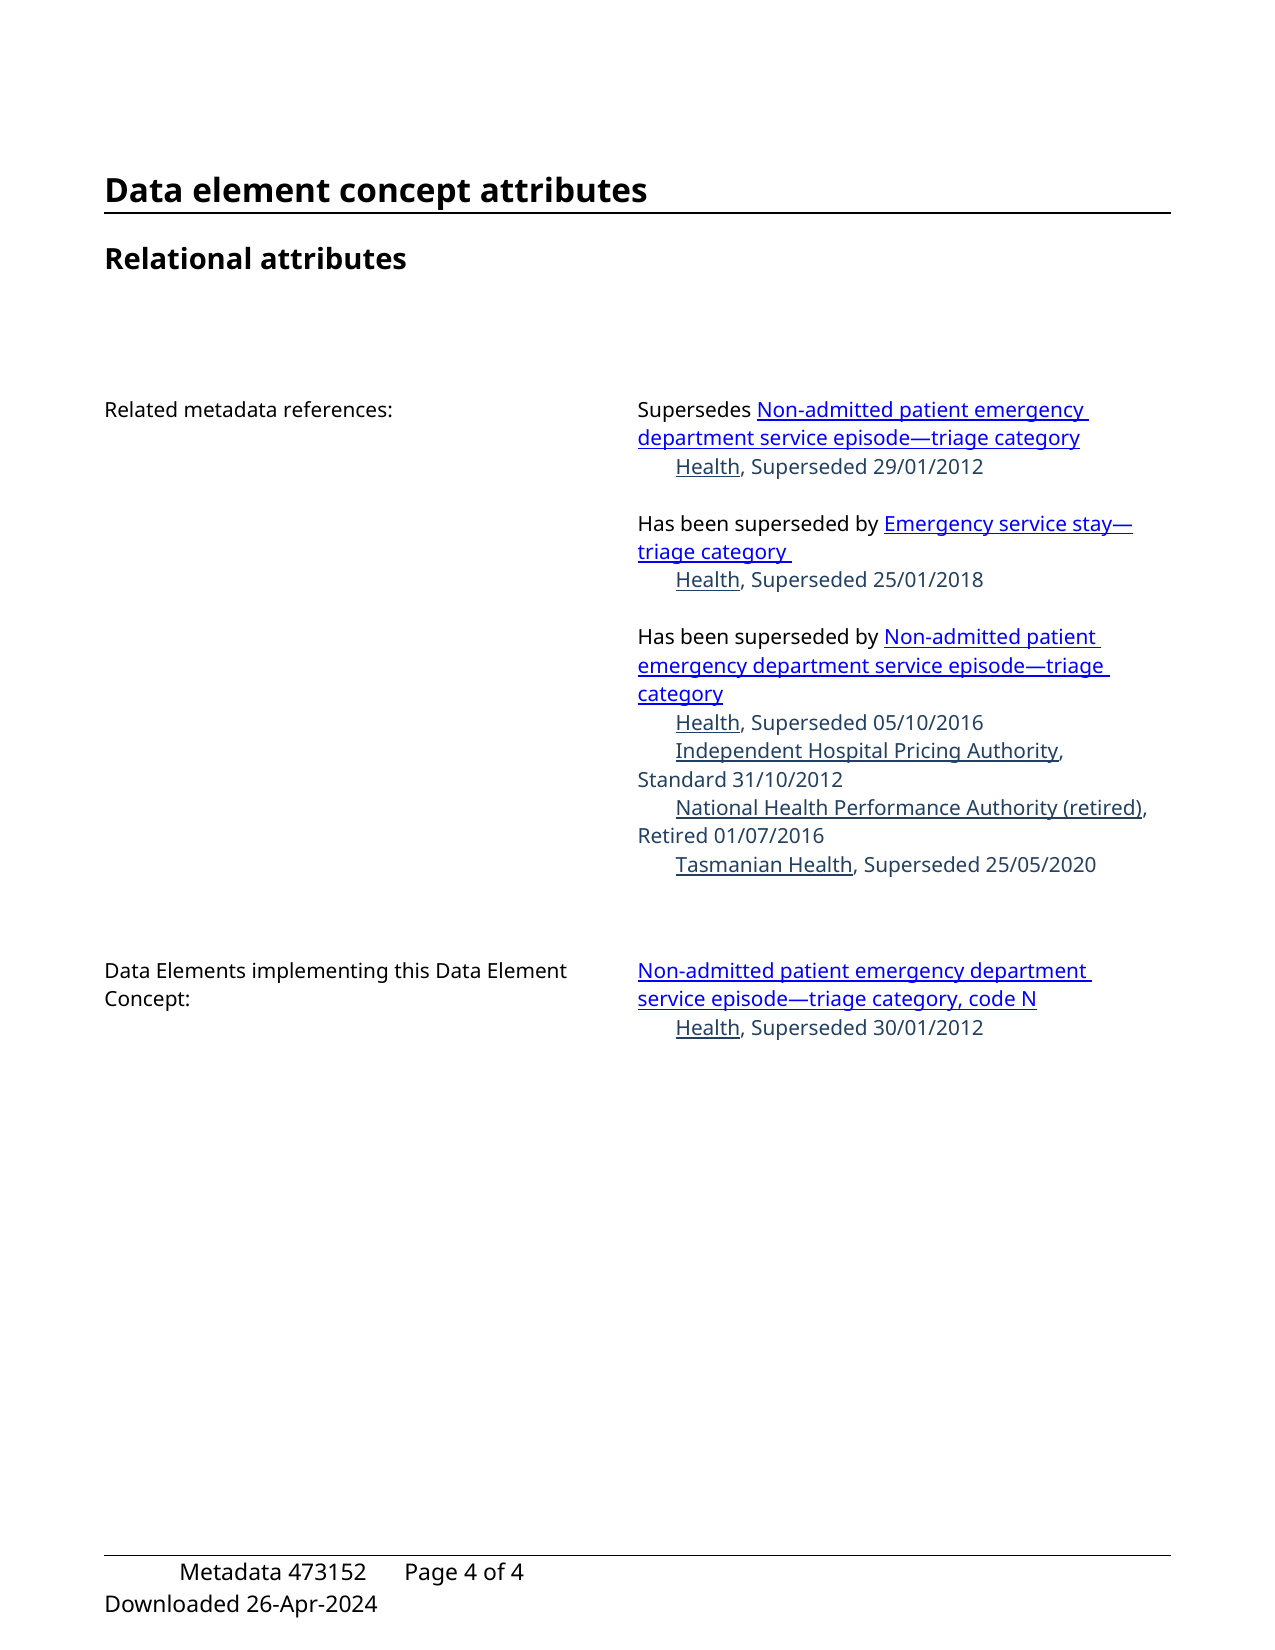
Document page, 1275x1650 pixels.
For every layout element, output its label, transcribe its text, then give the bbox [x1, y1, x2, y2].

table_header Related metadata references: [93, 385, 626, 946]
subtitle Data element concept attributes [104, 167, 1171, 212]
subtitle Relational attributes [104, 239, 1171, 278]
table_cell Non-admitted patient emergency department service episode—triage category, code N Health, Superseded 30/01/2012 [626, 946, 1159, 1109]
table_cell Data Elements implementing this Data Element Concept: [93, 946, 626, 1109]
table_header Supersedes Non-admitted patient emergency department service episode—triage category Health, Superseded 29/01/2012 Has been superseded by Emergency service stay—triage category Health, Superseded 25/01/2018 Has been superseded by Non-admitted patient emergency department service episode—triage category Health, Superseded 05/10/2016 Independent Hospital Pricing Authority, Standard 31/10/2012 National Health Performance Authority (retired), Retired 01/07/2016 Tasmanian Health, Superseded 25/05/2020 [626, 385, 1159, 946]
